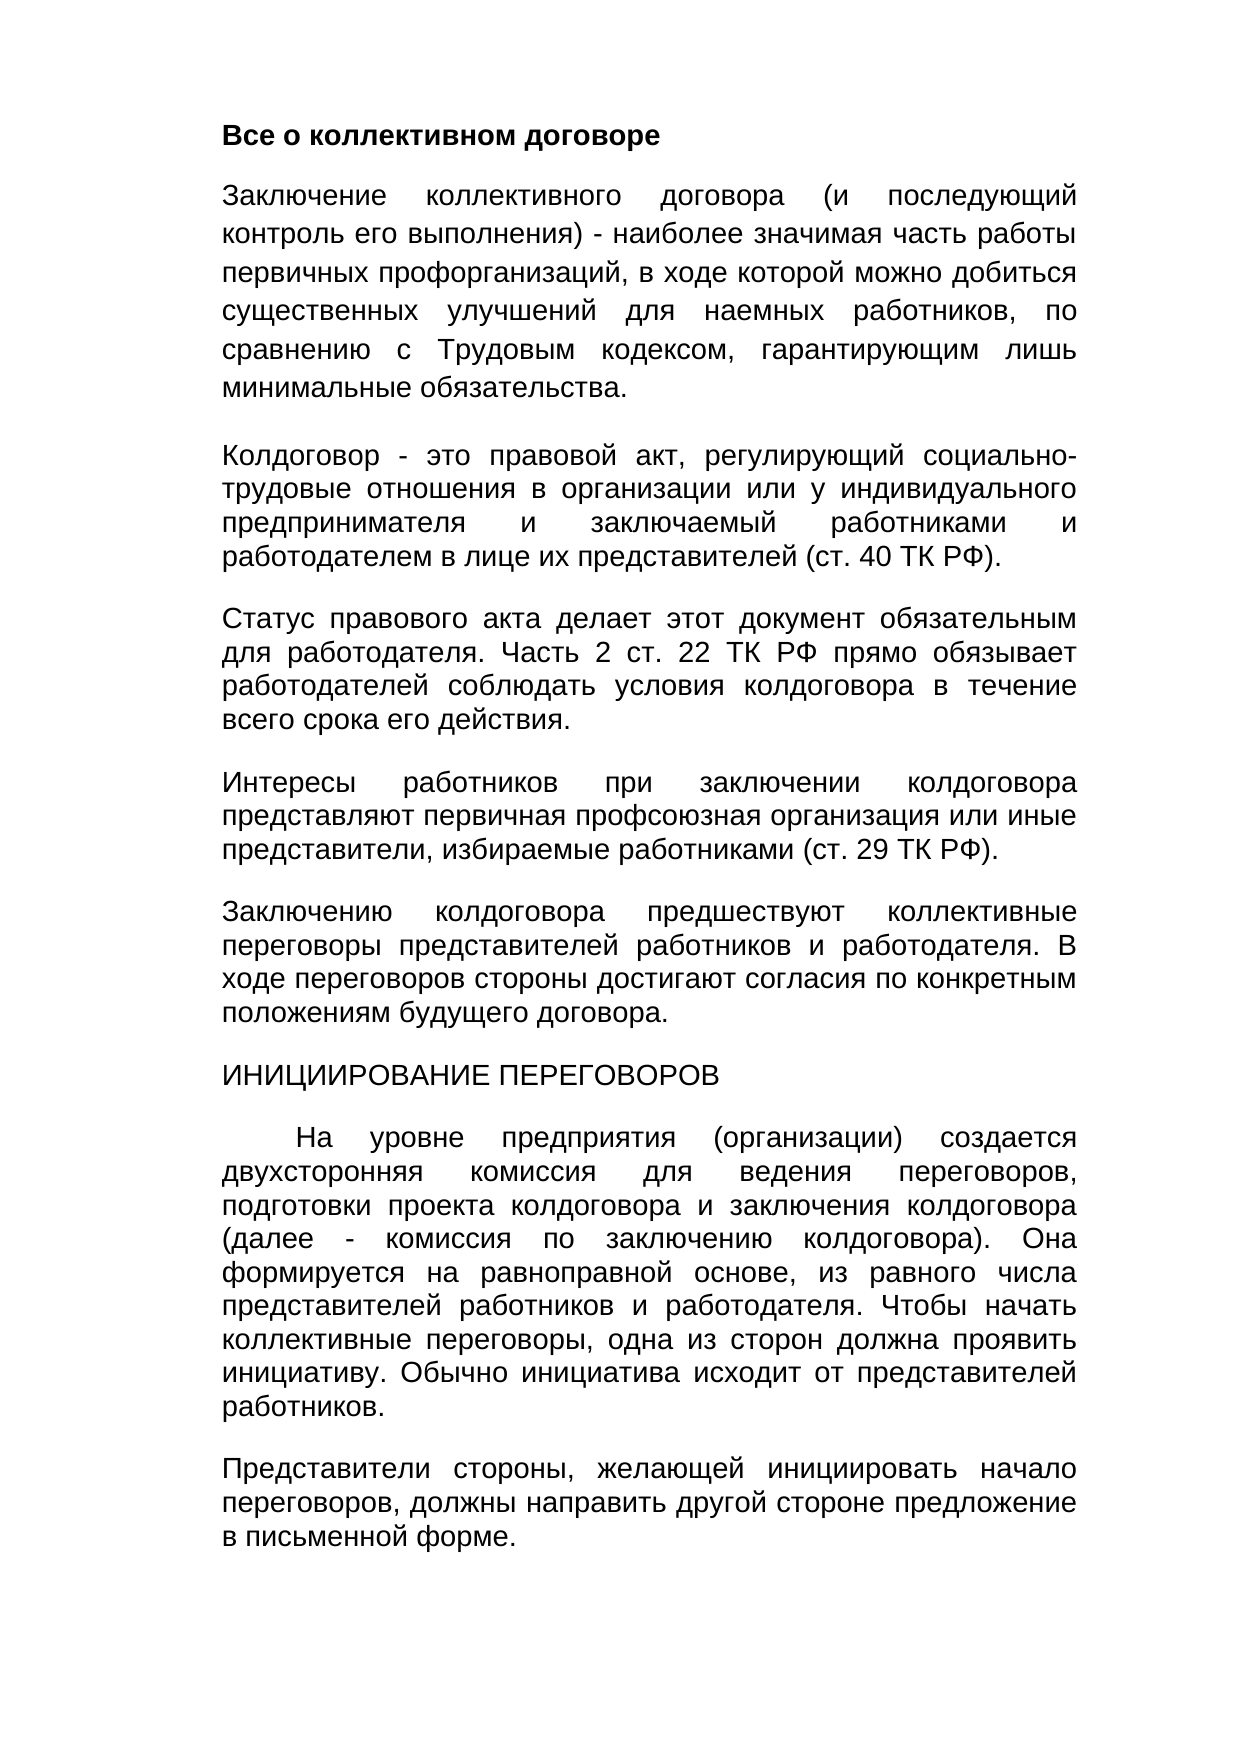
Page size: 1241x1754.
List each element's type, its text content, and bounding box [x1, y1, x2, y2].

text Заключению колдоговора предшествуют коллективные переговоры представителей работников и работодателя. В ходе переговоров стороны достигают согласия по конкретным положениям будущего договора. [222, 894, 1078, 1028]
text Представители стороны, желающей инициировать начало переговоров, должны направить другой стороне предложение в письменной форме. [222, 1451, 1078, 1552]
text ИНИЦИИРОВАНИЕ ПЕРЕГОВОРОВ [222, 1058, 1078, 1091]
text Заключение коллективного договора (и последующий контроль его выполнения) - наиболее значимая часть работы первичных профорганизаций, в ходе которой можно добиться существенных улучшений для наемных работников, по сравнению с Трудовым кодексом, гарантирующим лишь минимальные обязательства. [222, 177, 1078, 404]
text На уровне предприятия (организации) создается двухсторонняя комиссия для ведения переговоров, подготовки проекта колдоговора и заключения колдоговора (далее - комиссия по заключению колдоговора). Она формируется на равноправной основе, из равного числа представителей работников и работодателя. Чтобы начать коллективные переговоры, одна из сторон должна проявить инициативу. Обычно инициатива исходит от представителей работников. [222, 1120, 1078, 1422]
text Статус правового акта делает этот документ обязательным для работодателя. Часть 2 ст. 22 ТК РФ прямо обязывает работодателей соблюдать условия колдоговора в течение всего срока его действия. [222, 601, 1078, 735]
text Все о коллективном договоре [222, 118, 1078, 152]
text Колдоговор - это правовой акт, регулирующий социально-трудовые отношения в организации или у индивидуального предпринимателя и заключаемый работниками и работодателем в лице их представителей (ст. 40 ТК РФ). [222, 438, 1078, 572]
text Интересы работников при заключении колдоговора представляют первичная профсоюзная организация или иные представители, избираемые работниками (ст. 29 ТК РФ). [222, 764, 1078, 865]
